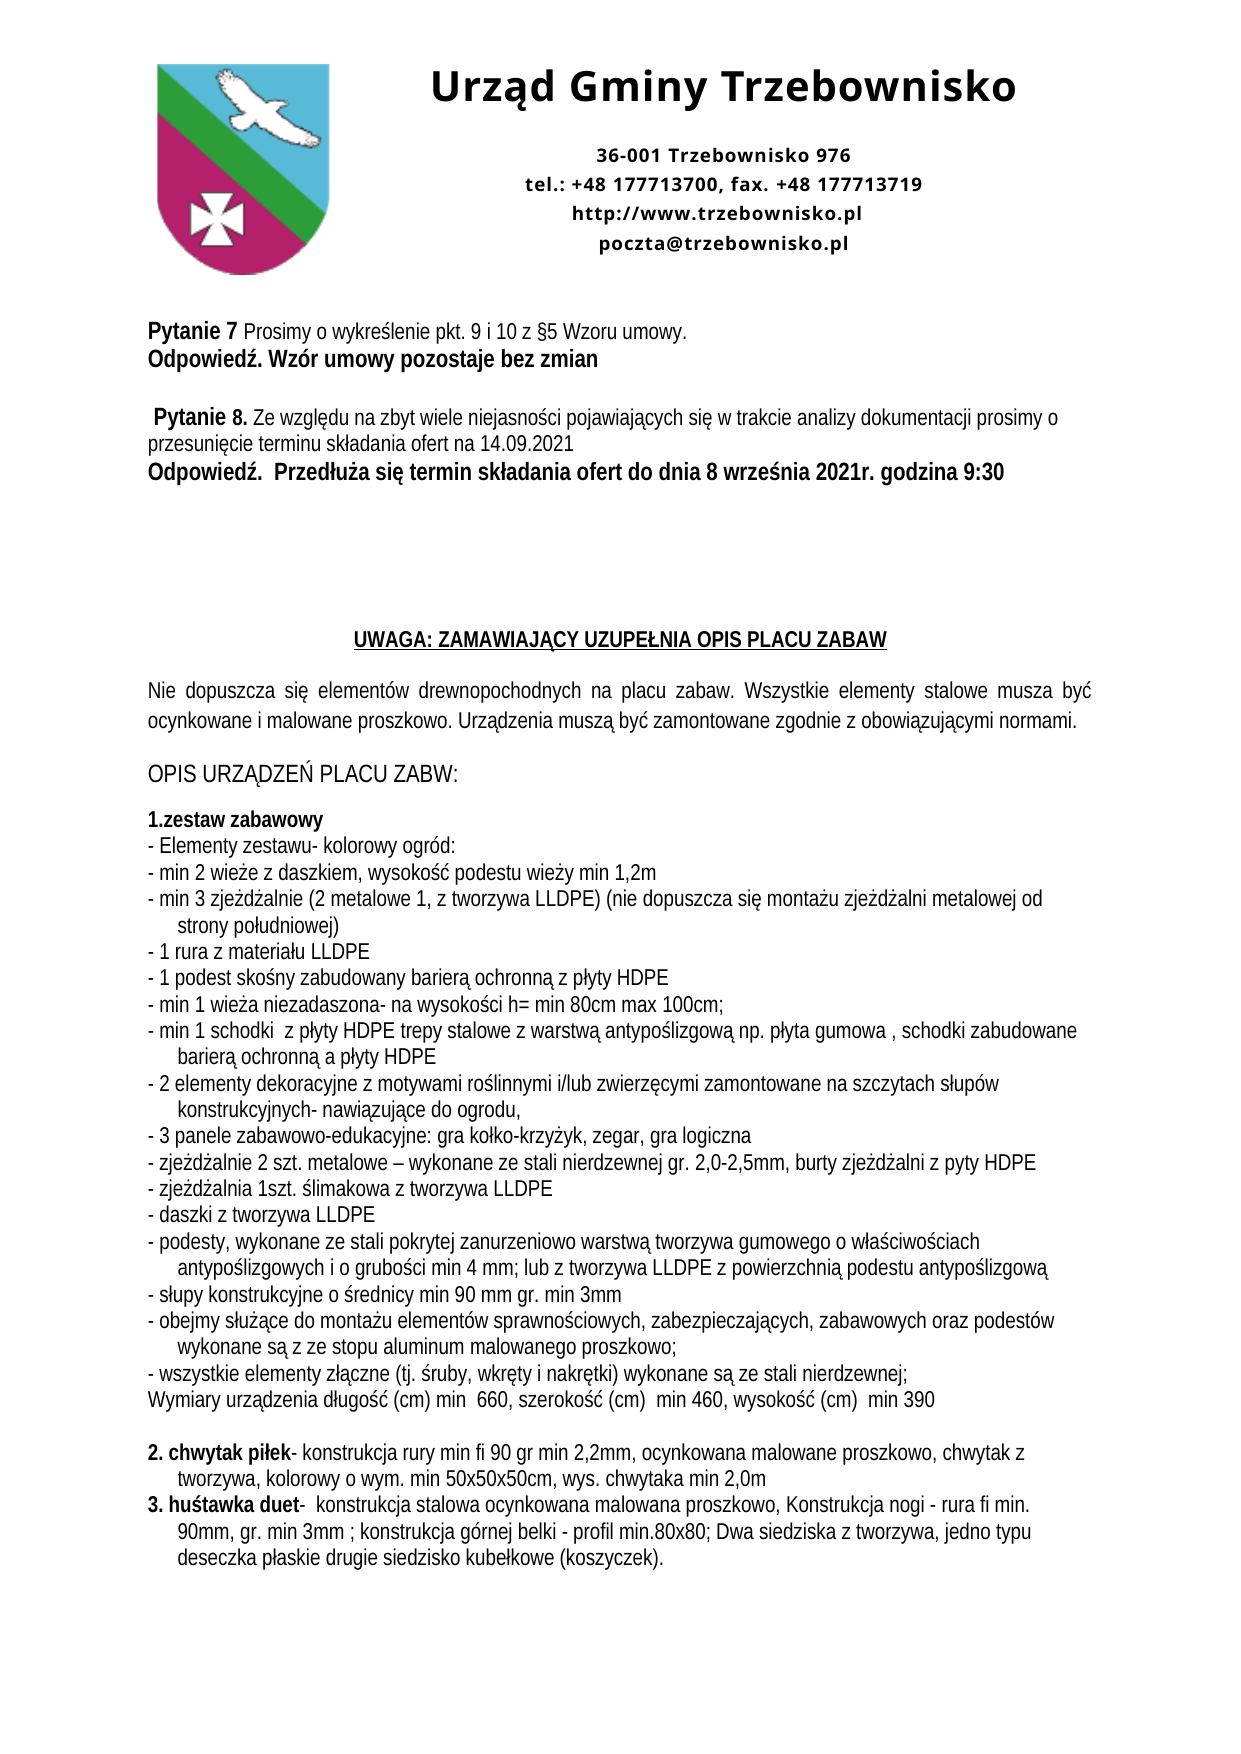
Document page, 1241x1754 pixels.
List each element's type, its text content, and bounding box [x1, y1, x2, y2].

text 1.zestaw zabawowy [148, 806, 1093, 832]
picture [157, 64, 330, 275]
text - obejmy służące do montażu elementów sprawnościowych, zabezpieczających, zabawowych oraz podestów wykonane są z ze stopu aluminum malowanego proszkowo; [148, 1307, 1093, 1359]
text - min 1 schodki z płyty HDPE trepy stalowe z warstwą antypoślizgową np. płyta gumowa , schodki zabudowane barierą ochronną a płyty HDPE [148, 1017, 1093, 1070]
text - wszystkie elementy złączne (tj. śruby, wkręty i nakrętki) wykonane są ze stali nierdzewnej; [148, 1359, 1093, 1386]
text Odpowiedź. Przedłuża się termin składania ofert do dnia 8 września 2021r. godzina 9:30 [148, 457, 1093, 485]
list 3. huśtawka duet- konstrukcja stalowa ocynkowana malowana proszkowo, Konstrukcja nogi - rura fi min. 90mm, gr. min 3mm ; konstrukcja górnej belki - profil min.80x80; Dwa siedziska z tworzywa, jedno typu deseczka płaskie drugie siedzisko kubełkowe (koszyczek). [148, 1491, 1093, 1570]
text - daszki z tworzywa LLDPE [148, 1201, 1093, 1228]
text - 2 elementy dekoracyjne z motywami roślinnymi i/lub zwierzęcymi zamontowane na szczytach słupów konstrukcyjnych- nawiązujące do ogrodu, [148, 1070, 1093, 1122]
text Nie dopuszcza się elementów drewnopochodnych na placu zabaw. Wszystkie elementy stalowe musza być ocynkowane i malowane proszkowo. Urządzenia muszą być zamontowane zgodnie z obowiązującymi normami. [148, 677, 1093, 734]
text - słupy konstrukcyjne o średnicy min 90 mm gr. min 3mm [148, 1281, 1093, 1307]
text Odpowiedź. Wzór umowy pozostaje bez zmian [148, 344, 1093, 373]
text - min 3 zjeżdżalnie (2 metalowe 1, z tworzywa LLDPE) (nie dopuszcza się montażu zjeżdżalni metalowej od strony południowej) [148, 885, 1093, 938]
text - zjeżdżalnia 1szt. ślimakowa z tworzywa LLDPE [148, 1175, 1093, 1201]
text Pytanie 7 Prosimy o wykreślenie pkt. 9 i 10 z §5 Wzoru umowy. [148, 316, 1093, 344]
text Pytanie 8. Ze względu na zbyt wiele niejasności pojawiających się w trakcie analizy dokumentacji prosimy o przesunięcie terminu składania ofert na 14.09.2021 [148, 402, 1093, 457]
text - min 1 wieża niezadaszona- na wysokości h= min 80cm max 100cm; [148, 991, 1093, 1017]
text - 1 rura z materiału LLDPE [148, 938, 1093, 964]
text - 1 podest skośny zabudowany barierą ochronną z płyty HDPE [148, 964, 1093, 991]
text - zjeżdżalnie 2 szt. metalowe – wykonane ze stali nierdzewnej gr. 2,0-2,5mm, burty zjeżdżalni z pyty HDPE [148, 1149, 1093, 1175]
text 2. chwytak piłek- konstrukcja rury min fi 90 gr min 2,2mm, ocynkowana malowane proszkowo, chwytak z tworzywa, kolorowy o wym. min 50x50x50cm, wys. chwytaka min 2,0m [148, 1439, 1093, 1491]
text OPIS URZĄDZEŃ PLACU ZABW: [148, 758, 1093, 787]
text - min 2 wieże z daszkiem, wysokość podestu wieży min 1,2m [148, 859, 1093, 885]
text - Elementy zestawu- kolorowy ogród: [148, 832, 1093, 859]
text Wymiary urządzenia długość (cm) min 660, szerokość (cm) min 460, wysokość (cm) min 390 [148, 1386, 1093, 1412]
text - 3 panele zabawowo-edukacyjne: gra kołko-krzyżyk, zegar, gra logiczna [148, 1122, 1093, 1149]
text - podesty, wykonane ze stali pokrytej zanurzeniowo warstwą tworzywa gumowego o właściwościach antypoślizgowych i o grubości min 4 mm; lub z tworzywa LLDPE z powierzchnią podestu antypoślizgową [148, 1228, 1093, 1281]
text UWAGA: ZAMAWIAJĄCY UZUPEŁNIA OPIS PLACU ZABAW [148, 626, 1093, 653]
